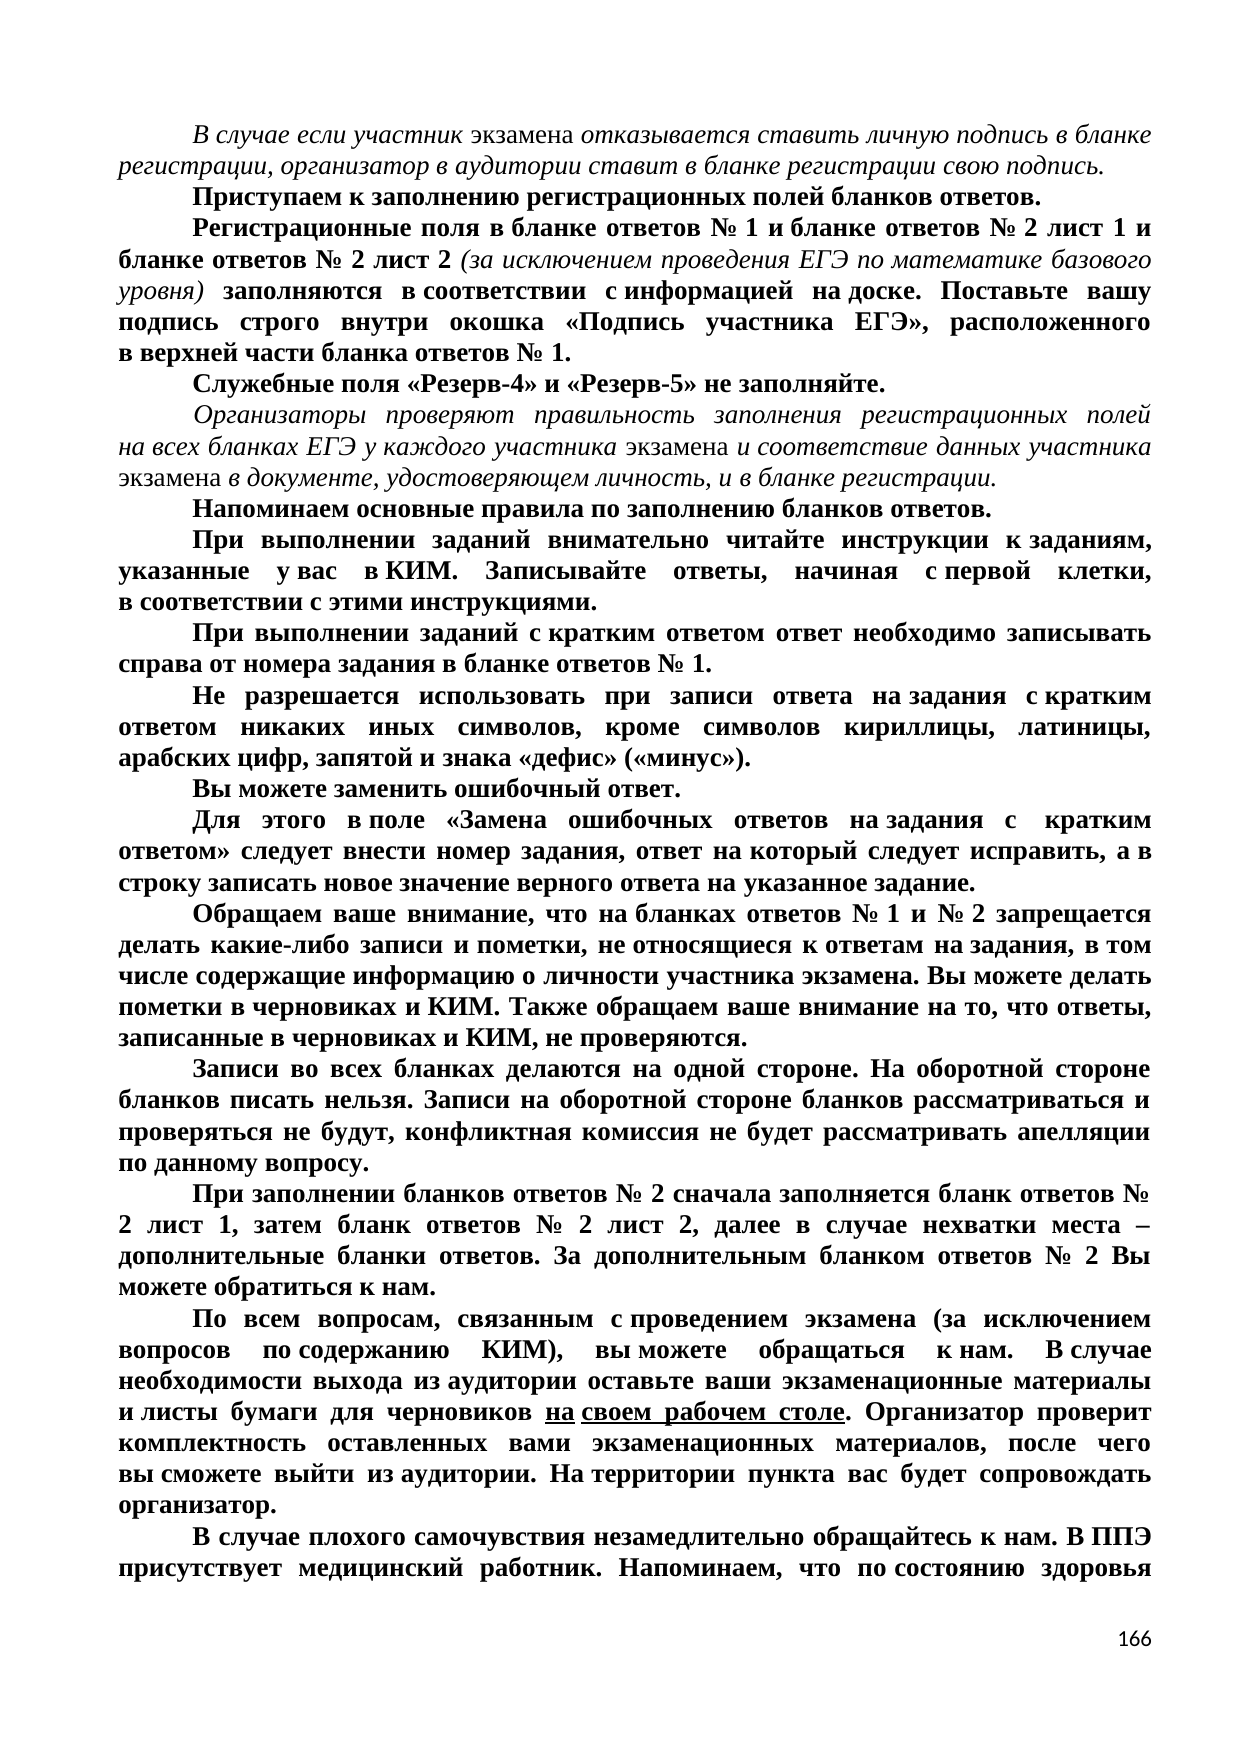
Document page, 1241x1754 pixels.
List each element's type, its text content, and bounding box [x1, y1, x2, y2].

text При выполнении заданий внимательно читайте инструкции к заданиям, указанные у вас в КИМ. Записывайте ответы, начиная с первой клетки, в соответствии с этими инструкциями. [118, 523, 1152, 616]
text Не разрешается использовать при записи ответа на задания с кратким ответом никаких иных символов, кроме символов кириллицы, латиницы, арабских цифр, запятой и знака «дефис» («минус»). [118, 679, 1152, 772]
text Для этого в поле «Замена ошибочных ответов на задания с кратким ответом» следует внести номер задания, ответ на который следует исправить, а в строку записать новое значение верного ответа на указанное задание. [118, 803, 1152, 897]
text Организаторы проверяют правильность заполнения регистрационных полей на всех бланках ЕГЭ у каждого участника экзамена и соответствие данных участника экзамена в документе, удостоверяющем личность, и в бланке регистрации. [118, 398, 1152, 492]
text Напоминаем основные правила по заполнению бланков ответов. [118, 492, 1152, 523]
text Служебные поля «Резерв-4» и «Резерв-5» не заполняйте. [118, 367, 1152, 398]
text Обращаем ваше внимание, что на бланках ответов № 1 и № 2 запрещается делать какие-либо записи и пометки, не относящиеся к ответам на задания, в том числе содержащие информацию о личности участника экзамена. Вы можете делать пометки в черновиках и КИМ. Также обращаем ваше внимание на то, что ответы, записанные в черновиках и КИМ, не проверяются. [118, 897, 1152, 1052]
text Вы можете заменить ошибочный ответ. [118, 772, 1152, 803]
text Регистрационные поля в бланке ответов № 1 и бланке ответов № 2 лист 1 и бланке ответов № 2 лист 2 (за исключением проведения ЕГЭ по математике базового уровня) заполняются в соответствии с информацией на доске. Поставьте вашу подпись строго внутри окошка «Подпись участника ЕГЭ», расположенного в верхней части бланка ответов № 1. [118, 212, 1152, 367]
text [118, 1520, 1152, 1582]
text При заполнении бланков ответов № 2 сначала заполняется бланк ответов № 2 лист 1, затем бланк ответов № 2 лист 2, далее в случае нехватки места – дополнительные бланки ответов. За дополнительным бланком ответов № 2 Вы можете обратиться к нам. [118, 1177, 1152, 1302]
text Записи во всех бланках делаются на одной стороне. На оборотной стороне бланков писать нельзя. Записи на оборотной стороне бланков рассматриваться и проверяться не будут, конфликтная комиссия не будет рассматривать апелляции по данному вопросу. [118, 1052, 1152, 1177]
text В случае если участник экзамена отказывается ставить личную подпись в бланке регистрации, организатор в аудитории ставит в бланке регистрации свою подпись. [118, 118, 1152, 180]
text По всем вопросам, связанным с проведением экзамена (за исключением вопросов по содержанию КИМ), вы можете обращаться к нам. В случае необходимости выхода из аудитории оставьте ваши экзаменационные материалы и листы бумаги для черновиков на своем рабочем столе. Организатор проверит комплектность оставленных вами экзаменационных материалов, после чего вы сможете выйти из аудитории. На территории пункта вас будет сопровождать организатор. [118, 1302, 1152, 1520]
text Приступаем к заполнению регистрационных полей бланков ответов. [118, 180, 1152, 212]
text При выполнении заданий с кратким ответом ответ необходимо записывать справа от номера задания в бланке ответов № 1. [118, 616, 1152, 679]
